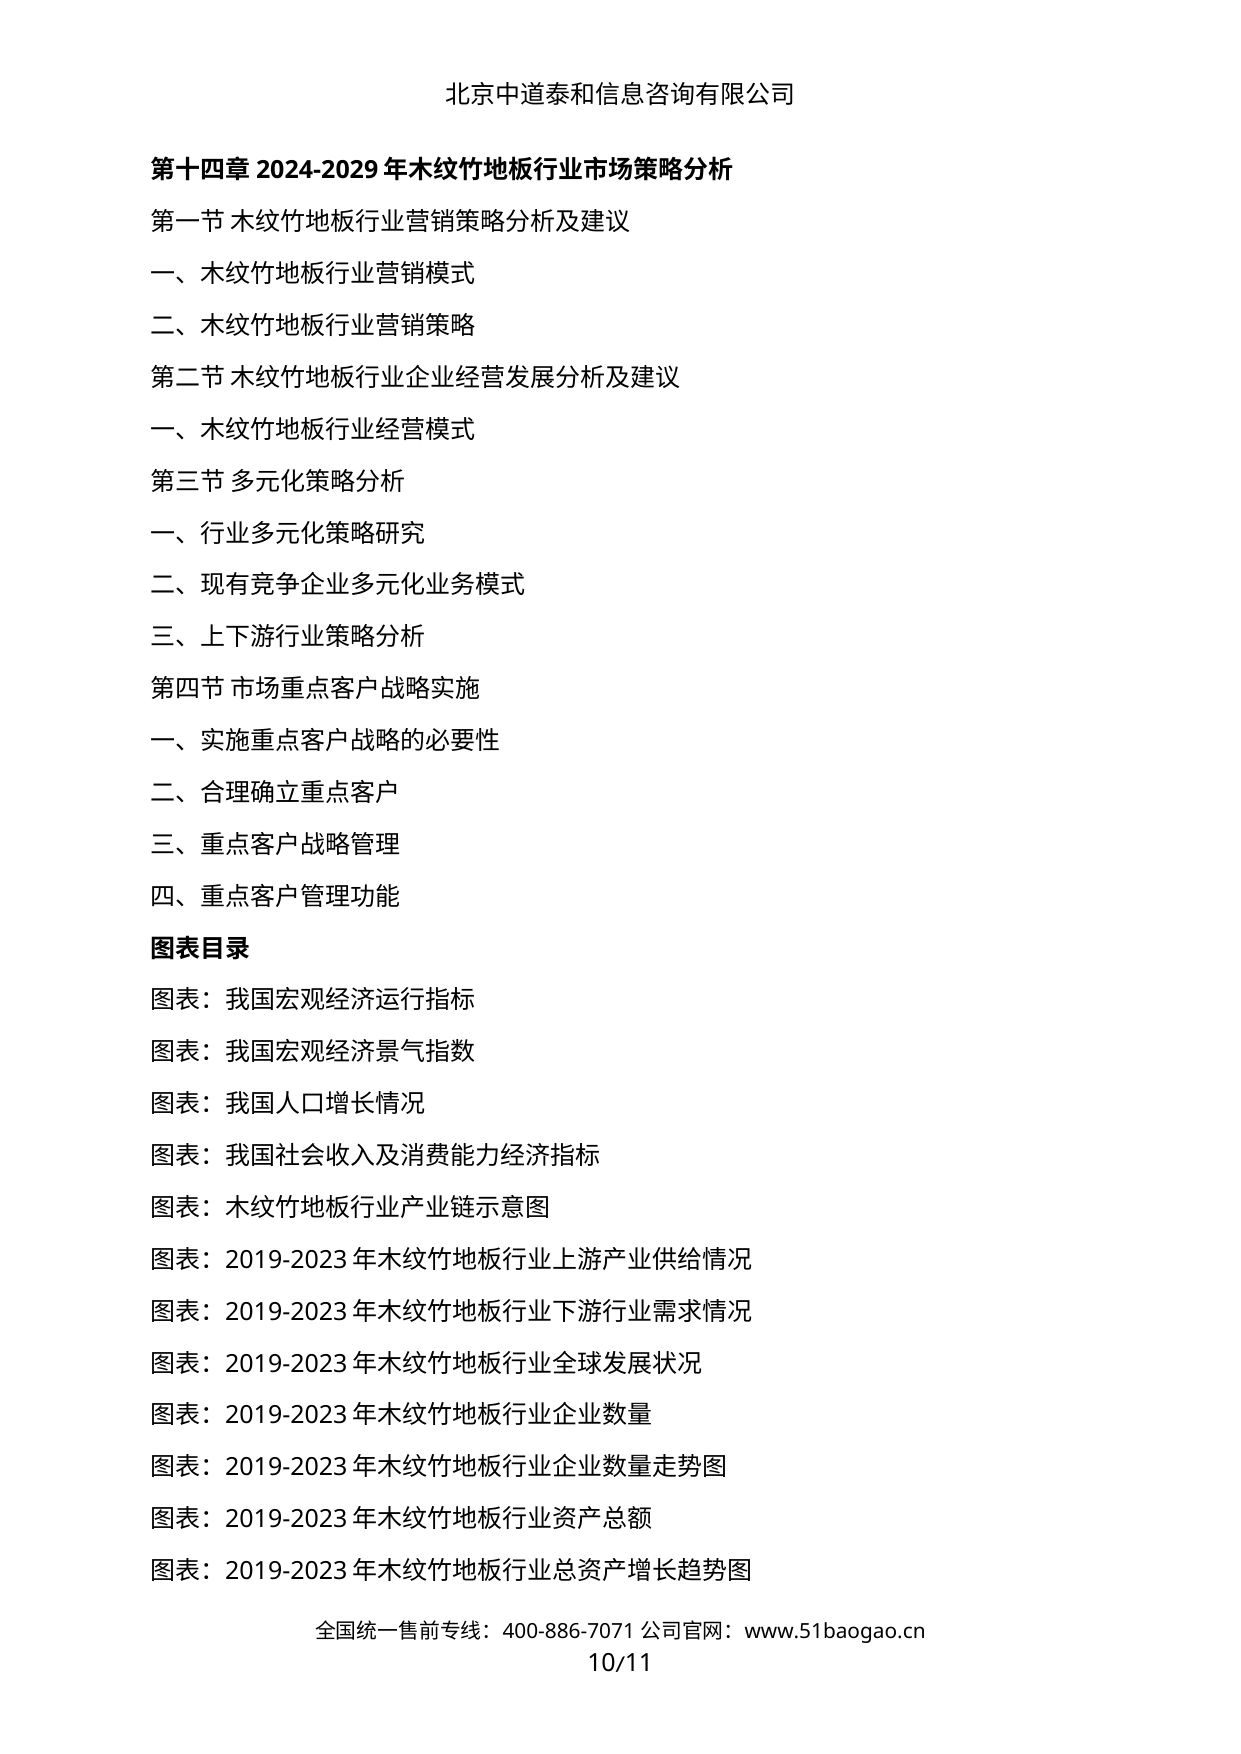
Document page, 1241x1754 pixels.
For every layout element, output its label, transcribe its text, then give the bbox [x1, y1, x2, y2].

text 图表：2019-2023年木纹竹地板行业企业数量走势图 [150, 1447, 1090, 1483]
text 第十四章 2024-2029年木纹竹地板行业市场策略分析 [150, 150, 1090, 186]
text 图表：2019-2023年木纹竹地板行业全球发展状况 [150, 1343, 1090, 1379]
text 四、重点客户管理功能 [150, 876, 1090, 912]
text 一、木纹竹地板行业营销模式 [150, 254, 1090, 290]
text 图表：木纹竹地板行业产业链示意图 [150, 1187, 1090, 1224]
text 图表：我国宏观经济景气指数 [150, 1032, 1090, 1068]
text 一、木纹竹地板行业经营模式 [150, 409, 1090, 446]
text 三、重点客户战略管理 [150, 824, 1090, 861]
text 二、木纹竹地板行业营销策略 [150, 306, 1090, 342]
text 二、现有竞争企业多元化业务模式 [150, 565, 1090, 601]
text 第二节 木纹竹地板行业企业经营发展分析及建议 [150, 357, 1090, 394]
text 第三节 多元化策略分析 [150, 461, 1090, 497]
text 图表：2019-2023年木纹竹地板行业企业数量 [150, 1395, 1090, 1431]
text 图表：2019-2023年木纹竹地板行业上游产业供给情况 [150, 1239, 1090, 1276]
text 图表：我国社会收入及消费能力经济指标 [150, 1136, 1090, 1172]
text 一、实施重点客户战略的必要性 [150, 721, 1090, 757]
text 图表目录 [150, 928, 1090, 964]
text 第四节 市场重点客户战略实施 [150, 669, 1090, 705]
text 一、行业多元化策略研究 [150, 513, 1090, 549]
text 图表：我国宏观经济运行指标 [150, 980, 1090, 1016]
text 第一节 木纹竹地板行业营销策略分析及建议 [150, 202, 1090, 238]
text 二、合理确立重点客户 [150, 772, 1090, 809]
text 图表：2019-2023年木纹竹地板行业资产总额 [150, 1499, 1090, 1535]
text 三、上下游行业策略分析 [150, 617, 1090, 653]
text 图表：2019-2023年木纹竹地板行业下游行业需求情况 [150, 1291, 1090, 1327]
text 图表：我国人口增长情况 [150, 1084, 1090, 1120]
text 图表：2019-2023年木纹竹地板行业总资产增长趋势图 [150, 1551, 1090, 1587]
